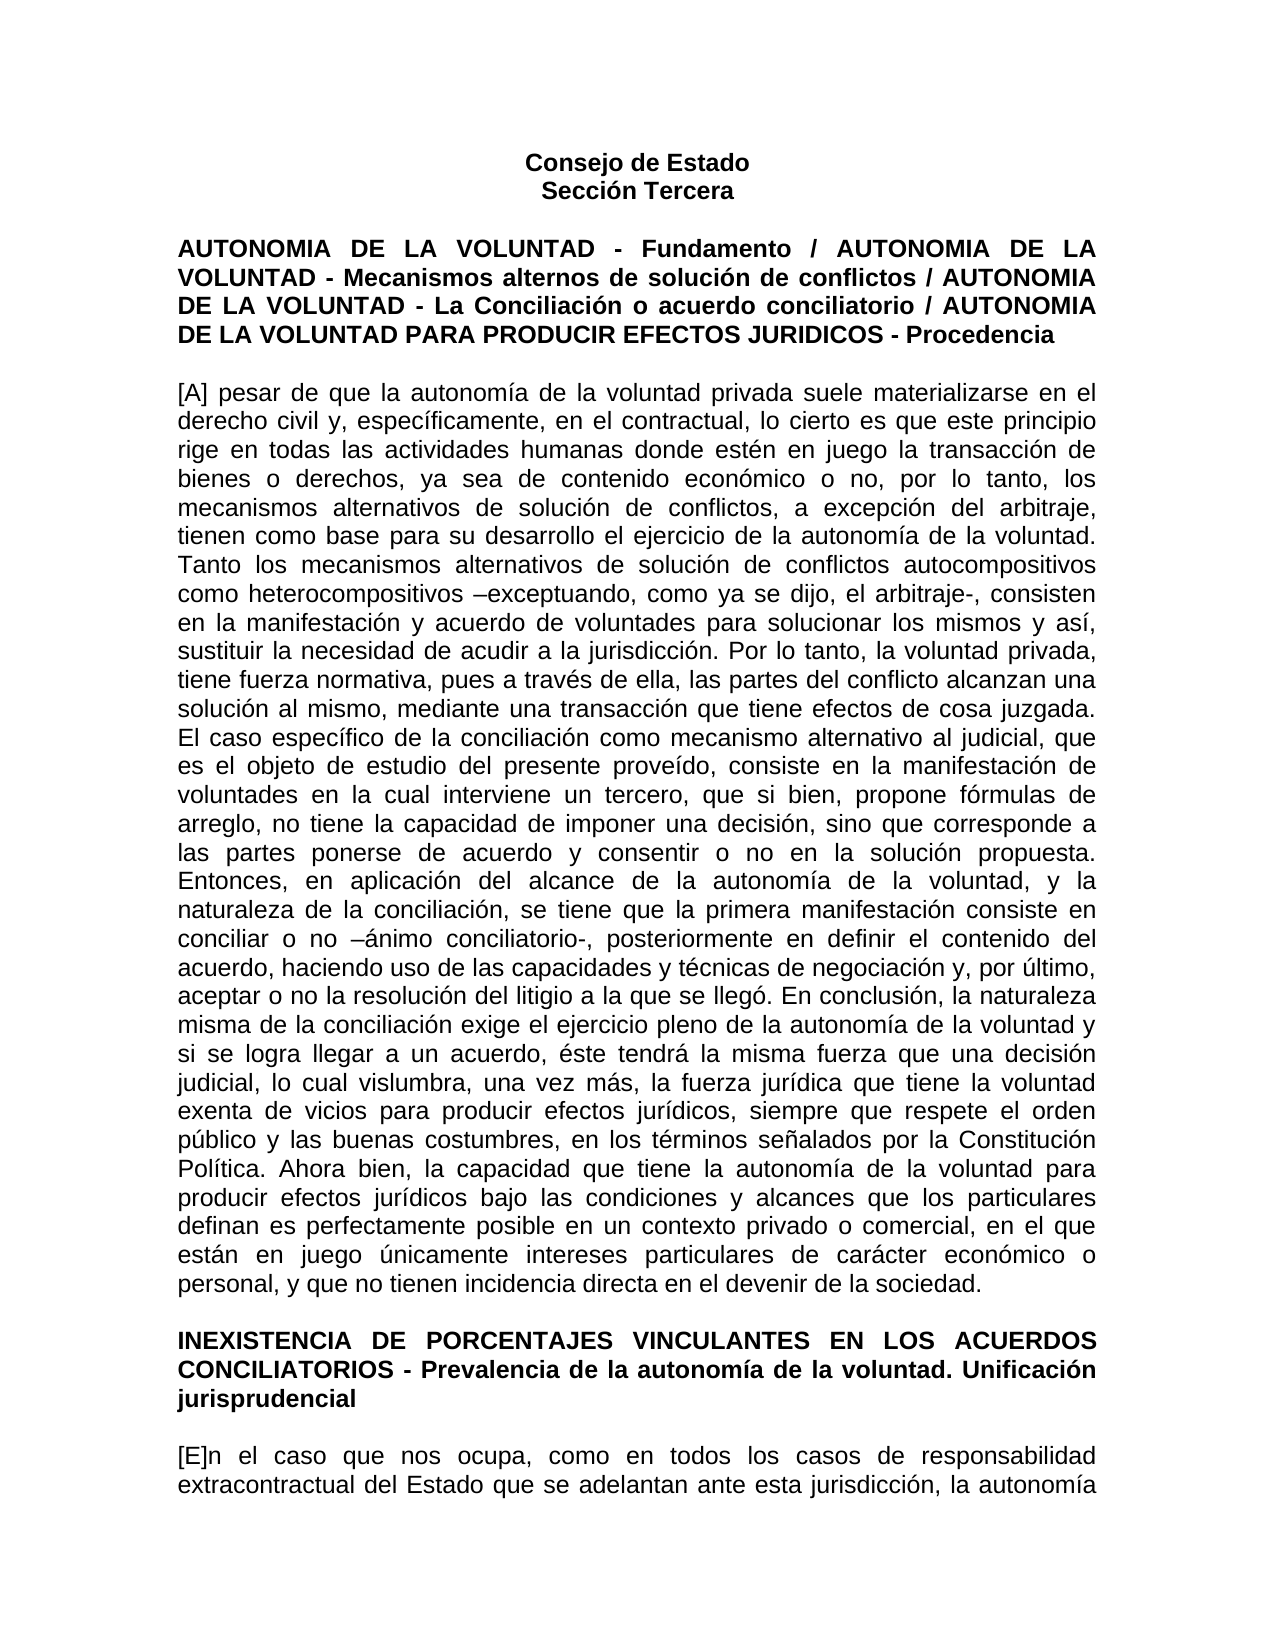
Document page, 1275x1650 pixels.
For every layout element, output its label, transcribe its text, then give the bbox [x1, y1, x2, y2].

text Consejo de Estado [177, 148, 1098, 176]
text INEXISTENCIA DE PORCENTAJES VINCULANTES EN LOS ACUERDOS CONCILIATORIOS - Prevalencia de la autonomía de la voluntad. Unificación jurisprudencial [177, 1326, 1098, 1413]
text [A] pesar de que la autonomía de la voluntad privada suele materializarse en el derecho civil y, específicamente, en el contractual, lo cierto es que este principio rige en todas las actividades humanas donde estén en juego la transacción de bienes o derechos, ya sea de contenido económico o no, por lo tanto, los mecanismos alternativos de solución de conflictos, a excepción del arbitraje, tienen como base para su desarrollo el ejercicio de la autonomía de la voluntad. Tanto los mecanismos alternativos de solución de conflictos autocompositivos como heterocompositivos –exceptuando, como ya se dijo, el arbitraje-, consisten en la manifestación y acuerdo de voluntades para solucionar los mismos y así, sustituir la necesidad de acudir a la jurisdicción. Por lo tanto, la voluntad privada, tiene fuerza normativa, pues a través de ella, las partes del conflicto alcanzan una solución al mismo, mediante una transacción que tiene efectos de cosa juzgada. El caso específico de la conciliación como mecanismo alternativo al judicial, que es el objeto de estudio del presente proveído, consiste en la manifestación de voluntades en la cual interviene un tercero, que si bien, propone fórmulas de arreglo, no tiene la capacidad de imponer una decisión, sino que corresponde a las partes ponerse de acuerdo y consentir o no en la solución propuesta. Entonces, en aplicación del alcance de la autonomía de la voluntad, y la naturaleza de la conciliación, se tiene que la primera manifestación consiste en conciliar o no –ánimo conciliatorio-, posteriormente en definir el contenido del acuerdo, haciendo uso de las capacidades y técnicas de negociación y, por último, aceptar o no la resolución del litigio a la que se llegó. En conclusión, la naturaleza misma de la conciliación exige el ejercicio pleno de la autonomía de la voluntad y si se logra llegar a un acuerdo, éste tendrá la misma fuerza que una decisión judicial, lo cual vislumbra, una vez más, la fuerza jurídica que tiene la voluntad exenta de vicios para producir efectos jurídicos, siempre que respete el orden público y las buenas costumbres, en los términos señalados por la Constitución Política. Ahora bien, la capacidad que tiene la autonomía de la voluntad para producir efectos jurídicos bajo las condiciones y alcances que los particulares definan es perfectamente posible en un contexto privado o comercial, en el que están en juego únicamente intereses particulares de carácter económico o personal, y que no tienen incidencia directa en el devenir de la sociedad. [177, 378, 1098, 1298]
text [177, 1441, 1098, 1499]
text AUTONOMIA DE LA VOLUNTAD - Fundamento / AUTONOMIA DE LA VOLUNTAD - Mecanismos alternos de solución de conflictos / AUTONOMIA DE LA VOLUNTAD - La Conciliación o acuerdo conciliatorio / AUTONOMIA DE LA VOLUNTAD PARA PRODUCIR EFECTOS JURIDICOS - Procedencia [177, 234, 1098, 349]
text Sección Tercera [177, 176, 1098, 205]
